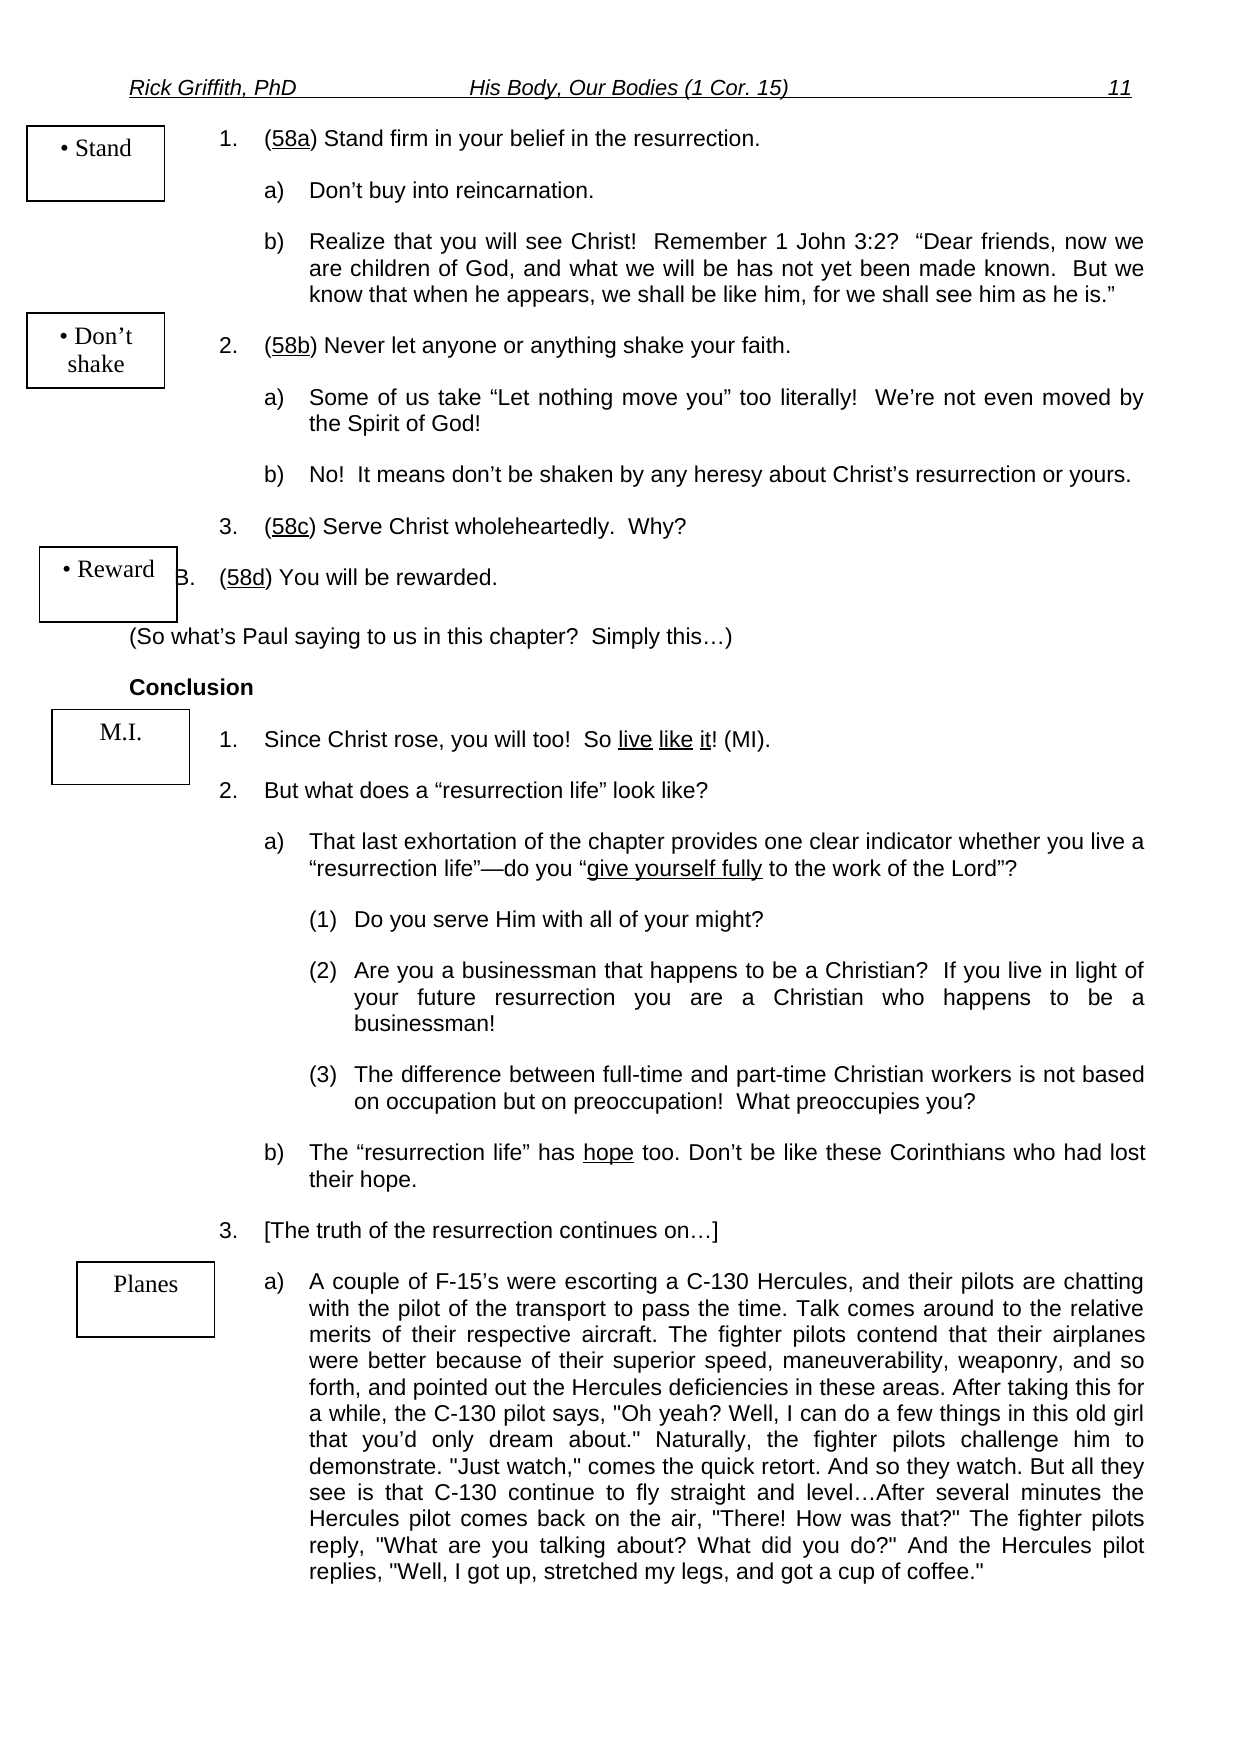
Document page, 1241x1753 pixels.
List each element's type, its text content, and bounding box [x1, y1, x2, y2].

subtitle (58b) Never let anyone or anything shake your faith. [219, 332, 1146, 358]
subtitle (58a) Stand firm in your belief in the resurrection. [219, 125, 1146, 152]
subtitle [The truth of the resurrection continues on…] [219, 1217, 1146, 1243]
text (So what’s Paul saying to us in this chapter? Simply this…) [129, 623, 1146, 649]
subtitle Conclusion [129, 674, 1134, 701]
subtitle The difference between full-time and part-time Christian workers is not based on occupation but on preoccupation! What preoccupies you? [309, 1061, 1146, 1114]
subtitle No! It means don’t be shaken by any heresy about Christ’s resurrection or yours. [264, 461, 1146, 488]
subtitle (58c) Serve Christ wholeheartedly. Why? [219, 513, 1146, 539]
subtitle A couple of F-15’s were escorting a C-130 Hercules, and their pilots are chatting with the pilot of the transport to pass the time. Talk comes around to the relative merits of their respective aircraft. The fighter pilots contend that their airplanes were better because of their superior speed, maneuverability, weaponry, and so forth, and pointed out the Hercules deficiencies in these areas. After taking this for a while, the C-130 pilot says, "Oh yeah? Well, I can do a few things in this old girl that you’d only dream about." Naturally, the fighter pilots challenge him to demonstrate. "Just watch," comes the quick retort. And so they watch. But all they see is that C-130 continue to fly straight and level…After several minutes the Hercules pilot comes back on the air, "There! How was that?" The fighter pilots reply, "What are you talking about? What did you do?" And the Hercules pilot replies, "Well, I got up, stretched my legs, and got a cup of coffee." [264, 1268, 1146, 1584]
subtitle (58d) You will be rewarded. [178, 564, 1134, 590]
subtitle Some of us take “Let nothing move you” too literally! We’re not even moved by the Spirit of God! [264, 383, 1146, 436]
subtitle Don’t buy into reincarnation. [264, 177, 1146, 203]
subtitle The “resurrection life” has hope too. Don’t be like these Corinthians who had lost their hope. [264, 1139, 1146, 1192]
subtitle Realize that you will see Christ! Remember 1 John 3:2? “Dear friends, now we are children of God, and what we will be has not yet been made known. But we know that when he appears, we shall be like him, for we shall see him as he is.” [264, 228, 1146, 307]
subtitle Are you a businessman that happens to be a Christian? If you live in light of your future resurrection you are a Christian who happens to be a businessman! [309, 957, 1146, 1036]
subtitle But what does a “resurrection life” look like? [219, 777, 1134, 803]
subtitle That last exhortation of the chapter provides one clear indicator whether you live a “resurrection life”—do you “give yourself fully to the work of the Lord”? [264, 828, 1146, 881]
subtitle Do you serve Him with all of your might? [309, 906, 1146, 932]
subtitle Since Christ rose, you will too! So live like it! (MI). [219, 726, 1134, 752]
